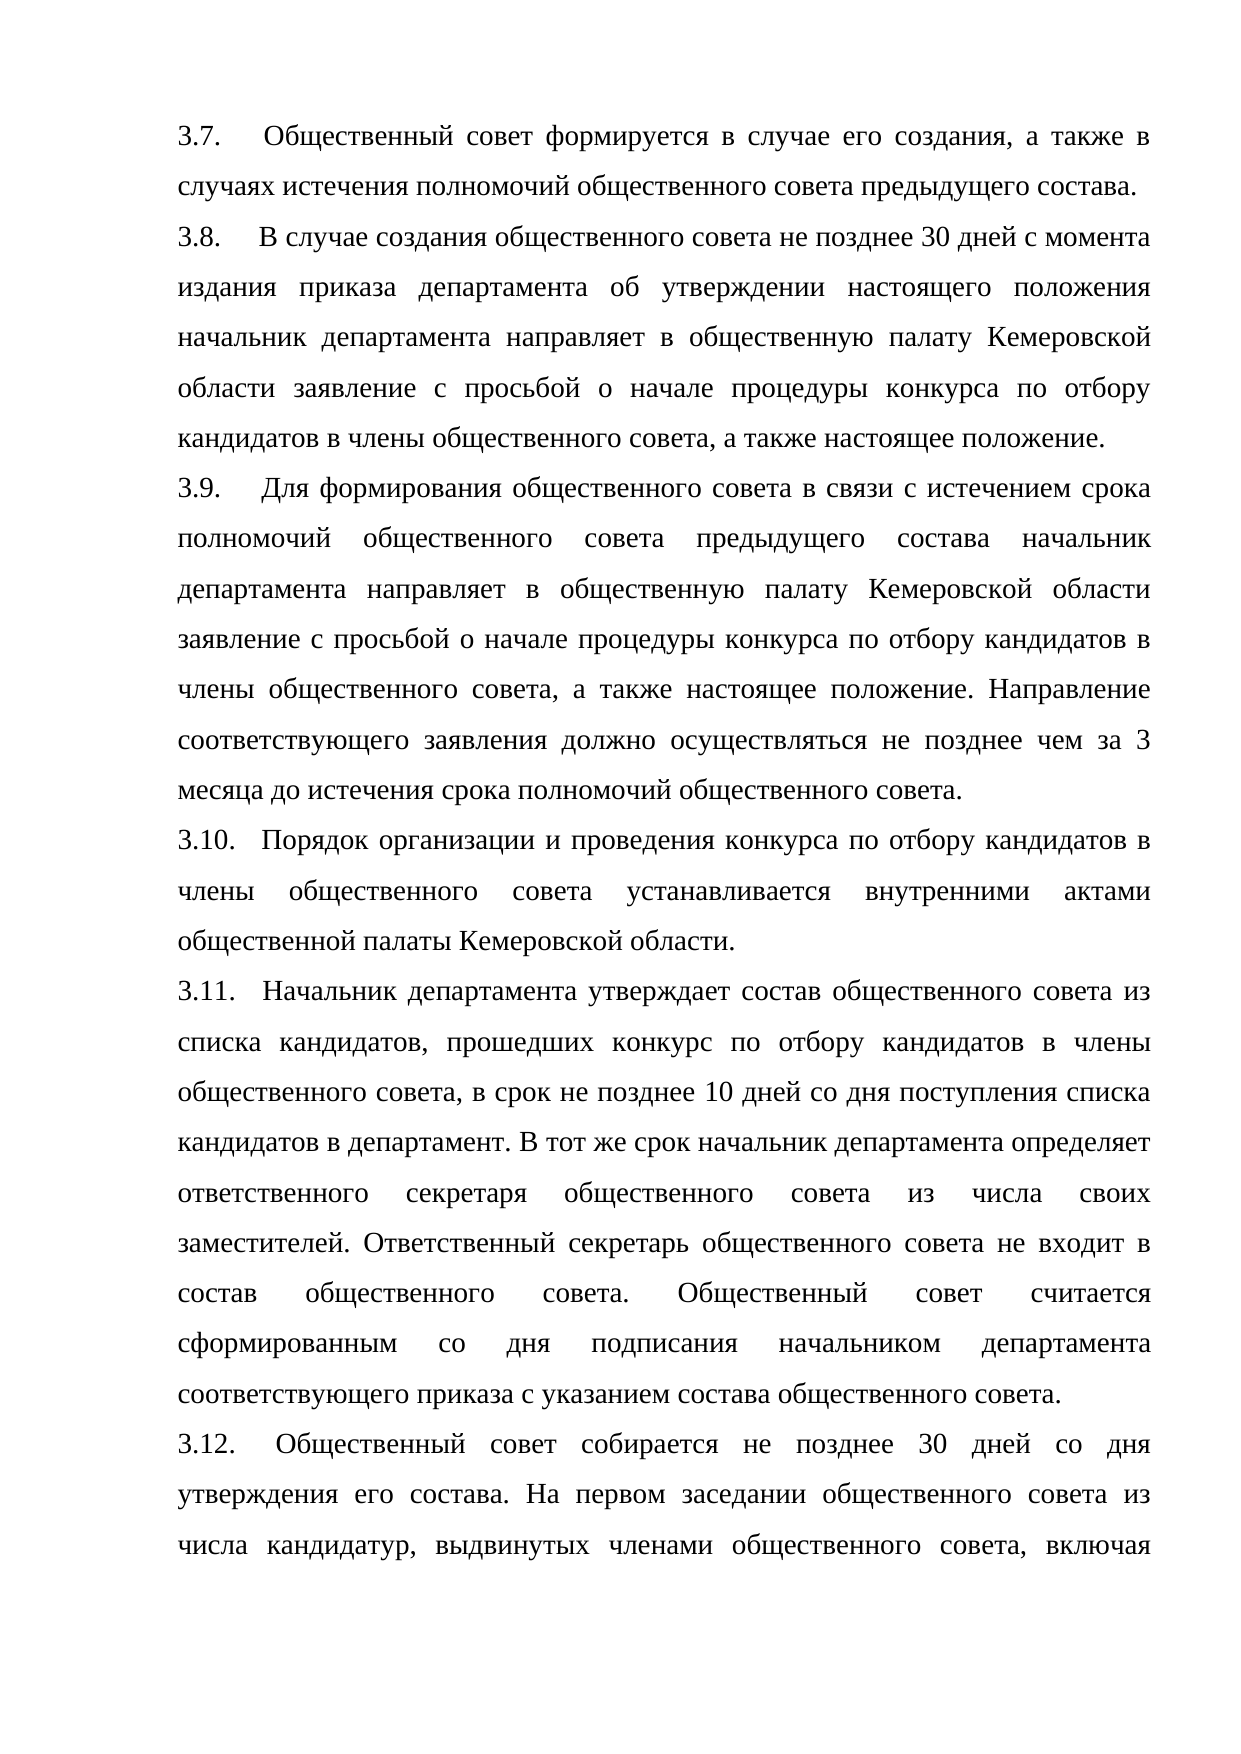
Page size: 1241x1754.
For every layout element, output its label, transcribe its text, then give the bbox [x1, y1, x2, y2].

text 3.9. Для формирования общественного совета в связи с истечением срока полномочий общественного совета предыдущего состава начальник департамента направляет в общественную палату Кемеровской области заявление с просьбой о начале процедуры конкурса по отбору кандидатов в члены общественного совета, а также настоящее положение. Направление соответствующего заявления должно осуществляться не позднее чем за 3 месяца до истечения срока полномочий общественного совета. [177, 470, 1152, 806]
text 3.10. Порядок организации и проведения конкурса по отбору кандидатов в члены общественного совета устанавливается внутренними актами общественной палаты Кемеровской области. [177, 822, 1152, 957]
text 3.11. Начальник департамента утверждает состав общественного совета из списка кандидатов, прошедших конкурс по отбору кандидатов в члены общественного совета, в срок не позднее 10 дней со дня поступления списка кандидатов в департамент. В тот же срок начальник департамента определяет ответственного секретаря общественного совета из числа своих заместителей. Ответственный секретарь общественного совета не входит в состав общественного совета. Общественный совет считается сформированным со дня подписания начальником департамента соответствующего приказа с указанием состава общественного совета. [177, 973, 1152, 1409]
text 3.8. В случае создания общественного совета не позднее 30 дней с момента издания приказа департамента об утверждении настоящего положения начальник департамента направляет в общественную палату Кемеровской области заявление с просьбой о начале процедуры конкурса по отбору кандидатов в члены общественного совета, а также настоящее положение. [177, 219, 1152, 453]
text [177, 1426, 1152, 1560]
text 3.7. Общественный совет формируется в случае его создания, а также в случаях истечения полномочий общественного совета предыдущего состава. [177, 118, 1152, 202]
